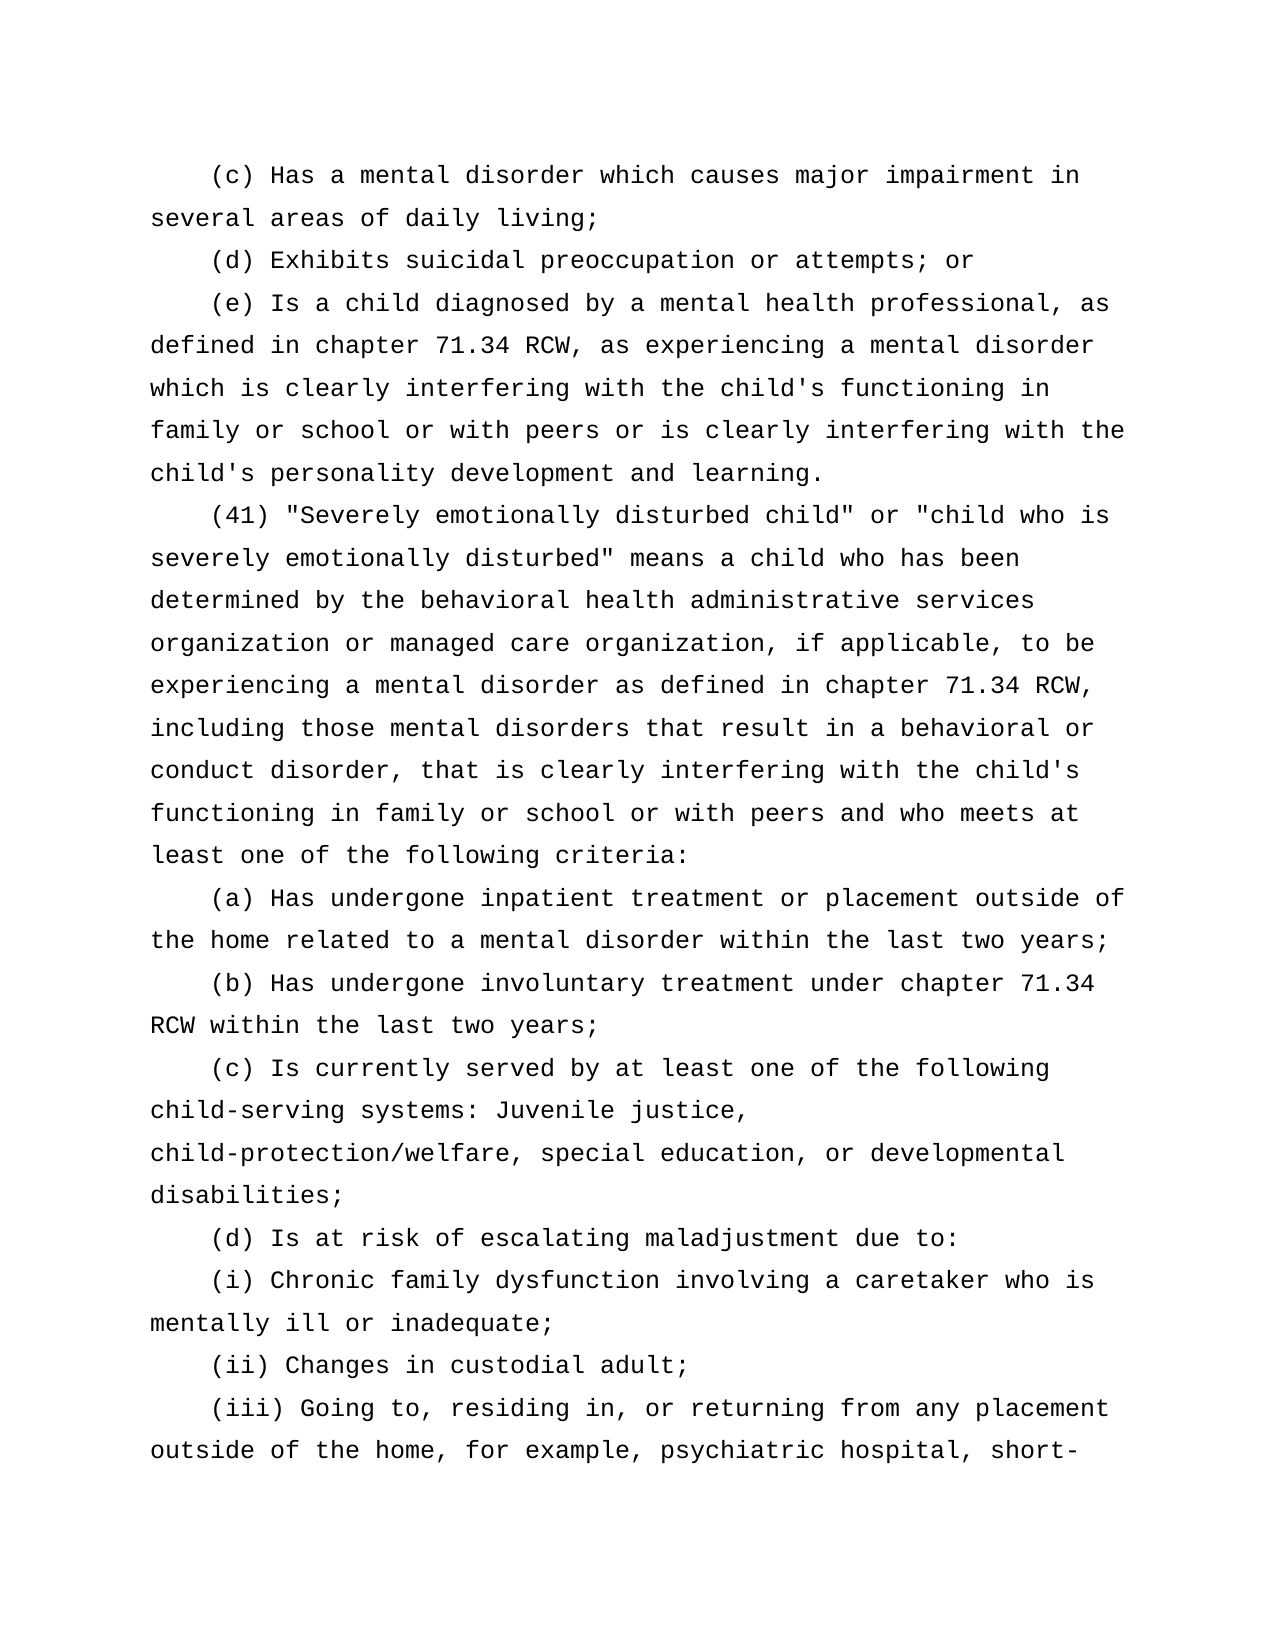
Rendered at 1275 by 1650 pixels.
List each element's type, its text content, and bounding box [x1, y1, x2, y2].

text (d) Exhibits suicidal preoccupation or attempts; or [150, 235, 1125, 277]
text (d) Is at risk of escalating maladjustment due to: [150, 1212, 1125, 1255]
text (ii) Changes in custodial adult; [150, 1340, 1125, 1382]
text (41) "Severely emotionally disturbed child" or "child who is severely emotionally disturbed" means a child who has been determined by the behavioral health administrative services organization or managed care organization, if applicable, to be experiencing a mental disorder as defined in chapter 71.34 RCW, including those mental disorders that result in a behavioral or conduct disorder, that is clearly interfering with the child's functioning in family or school or with peers and who meets at least one of the following criteria: [150, 490, 1125, 872]
text (c) Is currently served by at least one of the following child-serving systems: Juvenile justice, child-protection/welfare, special education, or developmental disabilities; [150, 1042, 1125, 1212]
text (e) Is a child diagnosed by a mental health professional, as defined in chapter 71.34 RCW, as experiencing a mental disorder which is clearly interfering with the child's functioning in family or school or with peers or is clearly interfering with the child's personality development and learning. [150, 277, 1125, 490]
text (a) Has undergone inpatient treatment or placement outside of the home related to a mental disorder within the last two years; [150, 872, 1125, 957]
text (c) Has a mental disorder which causes major impairment in several areas of daily living; [150, 150, 1125, 235]
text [150, 1382, 1125, 1467]
text (i) Chronic family dysfunction involving a caretaker who is mentally ill or inadequate; [150, 1255, 1125, 1340]
text (b) Has undergone involuntary treatment under chapter 71.34 RCW within the last two years; [150, 957, 1125, 1042]
